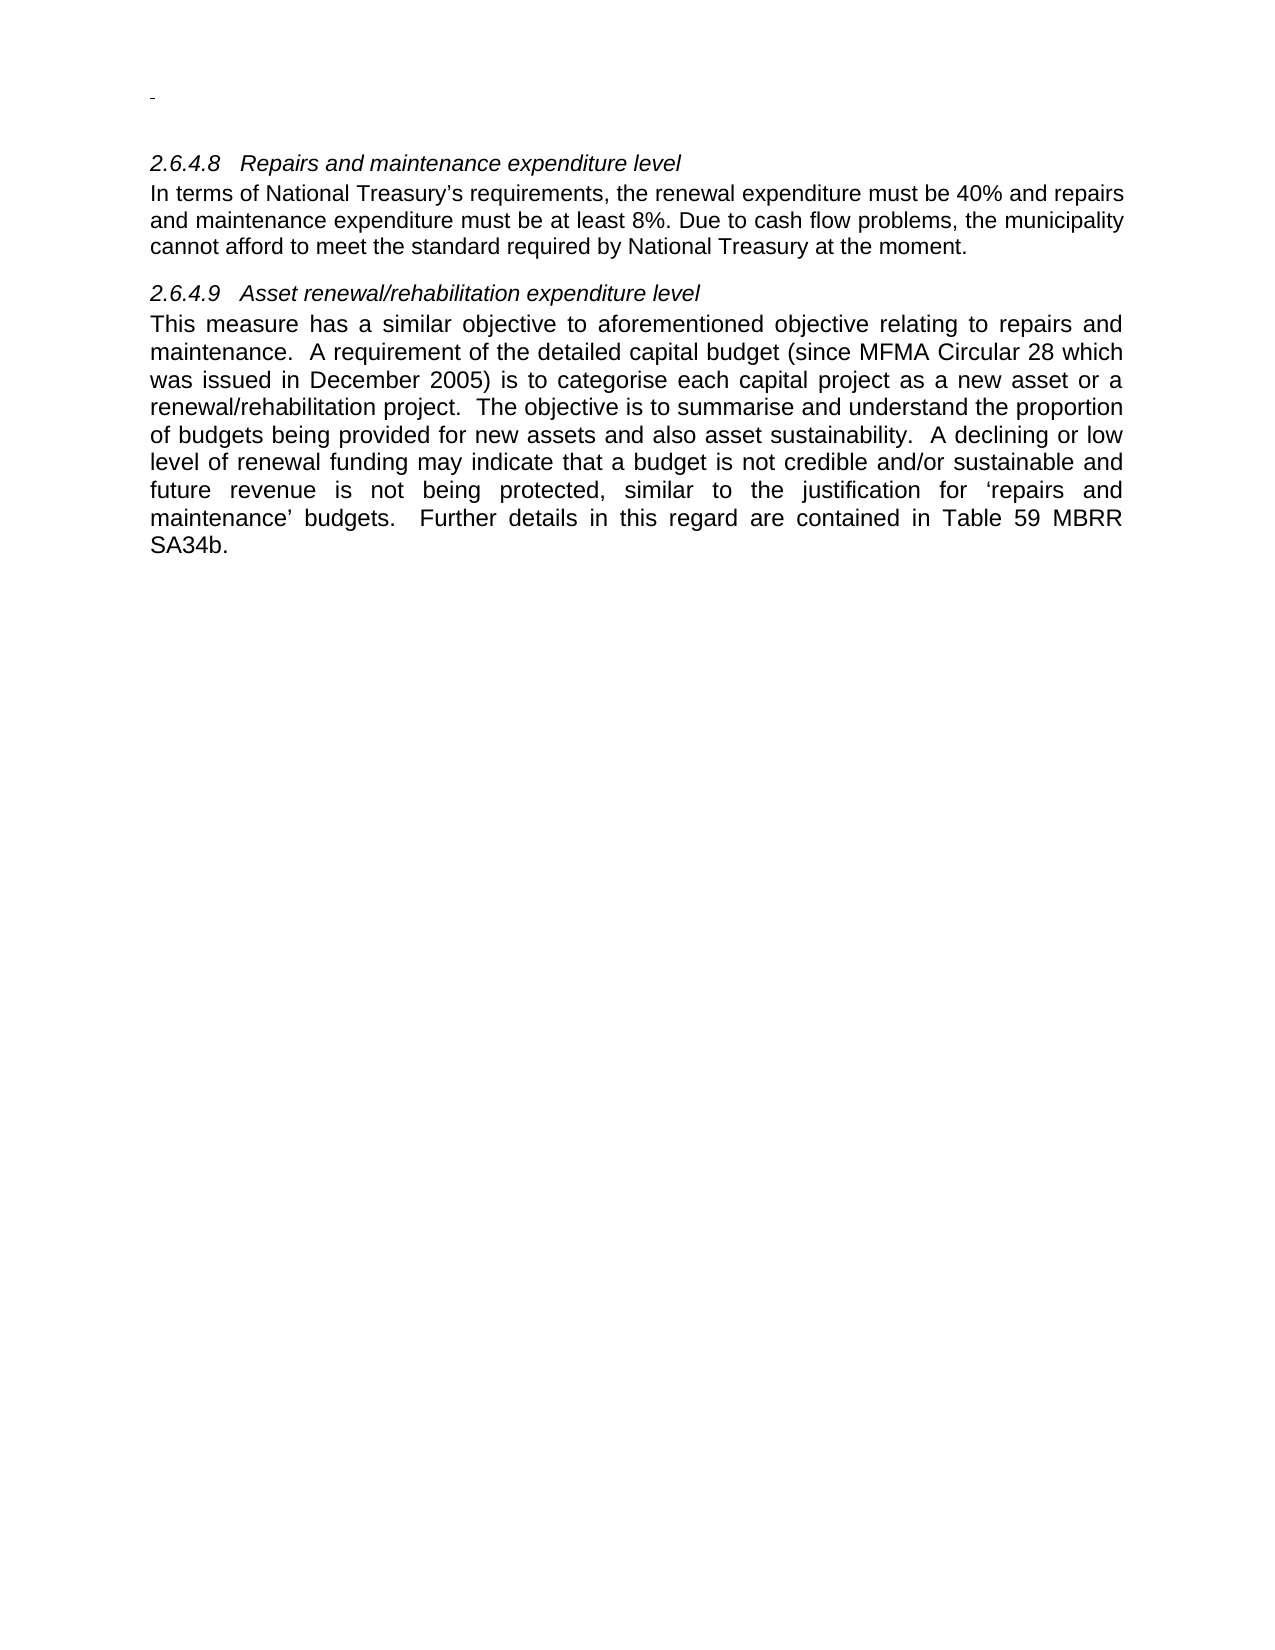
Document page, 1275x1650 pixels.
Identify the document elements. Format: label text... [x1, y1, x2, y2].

text This measure has a similar objective to aforementioned objective relating to repairs and maintenance. A requirement of the detailed capital budget (since MFMA Circular 28 which was issued in December 2005) is to categorise each capital project as a new asset or a renewal/rehabilitation project. The objective is to summarise and understand the proportion of budgets being provided for new assets and also asset sustainability. A declining or low level of renewal funding may indicate that a budget is not credible and/or sustainable and future revenue is not being protected, similar to the justification for ‘repairs and maintenance’ budgets. Further details in this regard are contained in Table 59 MBRR SA34b. [150, 310, 1125, 559]
subtitle Repairs and maintenance expenditure level [150, 150, 1125, 176]
subtitle Asset renewal/rehabilitation expenditure level [150, 280, 1125, 306]
text In terms of National Treasury’s requirements, the renewal expenditure must be 40% and repairs and maintenance expenditure must be at least 8%. Due to cash flow problems, the municipality cannot afford to meet the standard required by National Treasury at the moment. [150, 180, 1125, 259]
